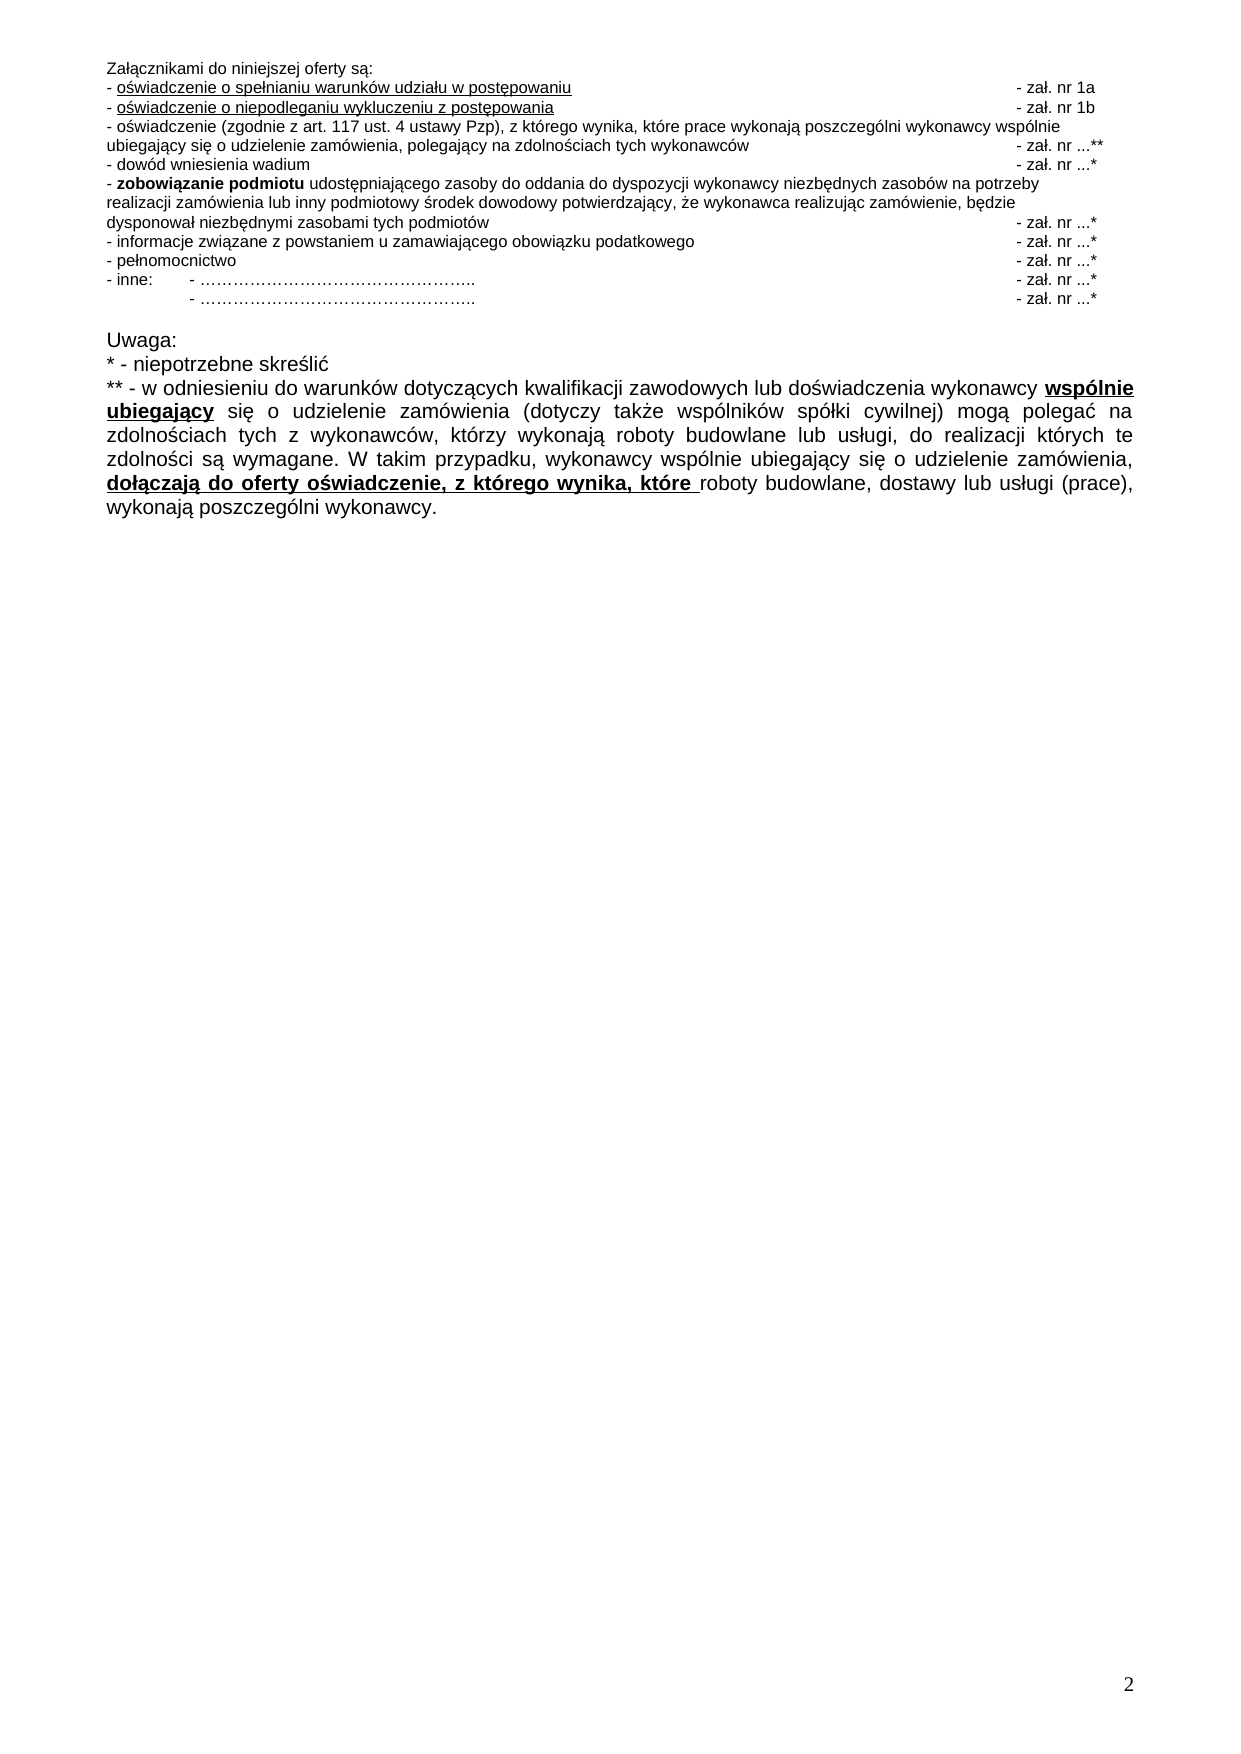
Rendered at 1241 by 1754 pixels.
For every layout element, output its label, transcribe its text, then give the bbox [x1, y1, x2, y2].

text ** - w odniesieniu do warunków dotyczących kwalifikacji zawodowych lub doświadczenia wykonawcy wspólnie ubiegający się o udzielenie zamówienia (dotyczy także wspólników spółki cywilnej) mogą polegać na zdolnościach tych z wykonawców, którzy wykonają roboty budowlane lub usługi, do realizacji których te zdolności są wymagane. W takim przypadku, wykonawcy wspólnie ubiegający się o udzielenie zamówienia, dołączają do oferty oświadczenie, z którego wynika, które roboty budowlane, dostawy lub usługi (prace), wykonają poszczególni wykonawcy. [106, 375, 1134, 519]
text dysponował niezbędnymi zasobami tych podmiotów - zał. nr ...* [106, 212, 1137, 232]
text - inne: - ………………………………………….. - zał. nr ...* [106, 270, 1137, 289]
text Uwaga: [106, 327, 1134, 351]
text - oświadczenie o niepodleganiu wykluczeniu z postępowania - zał. nr 1b [106, 97, 1137, 117]
text - dowód wniesienia wadium - zał. nr ...* [106, 155, 1137, 174]
text Załącznikami do niniejszej oferty są: [106, 59, 1137, 78]
text realizacji zamówienia lub inny podmiotowy środek dowodowy potwierdzający, że wykonawca realizując zamówienie, będzie [106, 193, 1137, 212]
text - zobowiązanie podmiotu udostępniającego zasoby do oddania do dyspozycji wykonawcy niezbędnych zasobów na potrzeby [106, 174, 1137, 193]
text - informacje związane z powstaniem u zamawiającego obowiązku podatkowego - zał. nr ...* [106, 232, 1137, 251]
text - oświadczenie o spełnianiu warunków udziału w postępowaniu - zał. nr 1a [106, 78, 1137, 97]
text * - niepotrzebne skreślić [106, 351, 1134, 375]
text - oświadczenie (zgodnie z art. 117 ust. 4 ustawy Pzp), z którego wynika, które prace wykonają poszczególni wykonawcy wspólnie ubiegający się o udzielenie zamówienia, polegający na zdolnościach tych wykonawców - zał. nr ...** [106, 117, 1137, 155]
text - ………………………………………….. - zał. nr ...* [106, 289, 1137, 308]
text - pełnomocnictwo - zał. nr ...* [106, 251, 1137, 270]
